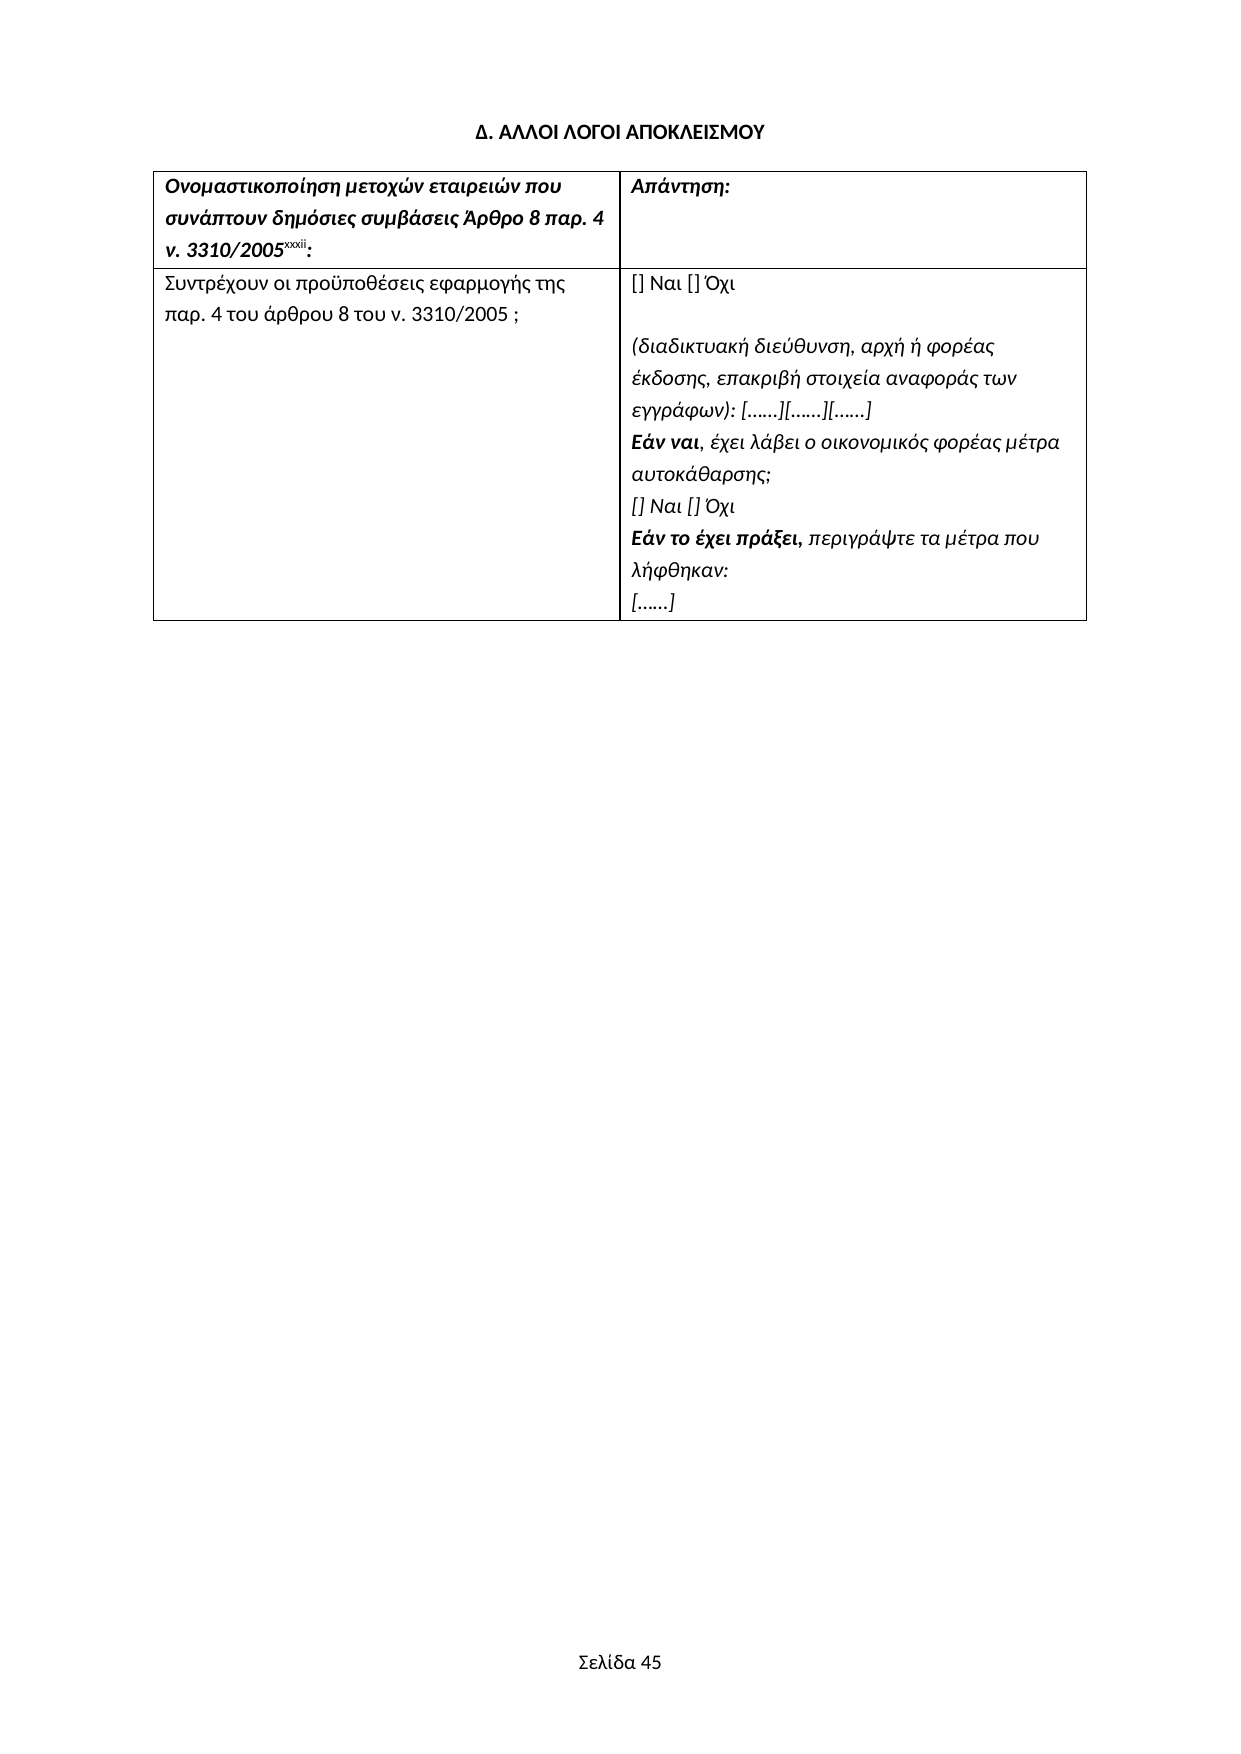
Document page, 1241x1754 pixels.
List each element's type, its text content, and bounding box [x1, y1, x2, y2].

text Δ. ΑΛΛΟΙ ΛΟΓΟΙ ΑΠΟΚΛΕΙΣΜΟΥ [118, 118, 1122, 145]
table_cell Συντρέχουν οι προϋποθέσεις εφαρμογής της παρ. 4 του άρθρου 8 του ν. 3310/2005 ; [154, 269, 619, 620]
table_cell [] Ναι [] Όχι (διαδικτυακή διεύθυνση, αρχή ή φορέας έκδοσης, επακριβή στοιχεία αναφοράς των εγγράφων): [……][……][……] Εάν ναι, έχει λάβει ο οικονομικός φορέας μέτρα αυτοκάθαρσης; [] Ναι [] Όχι Εάν το έχει πράξει, περιγράψτε τα μέτρα που λήφθηκαν: [……] [621, 269, 1086, 620]
table_header Απάντηση: [621, 172, 1086, 268]
table_header Ονομαστικοποίηση μετοχών εταιρειών που συνάπτουν δημόσιες συμβάσεις Άρθρο 8 παρ. 4 ν. 3310/2005: [154, 172, 619, 268]
